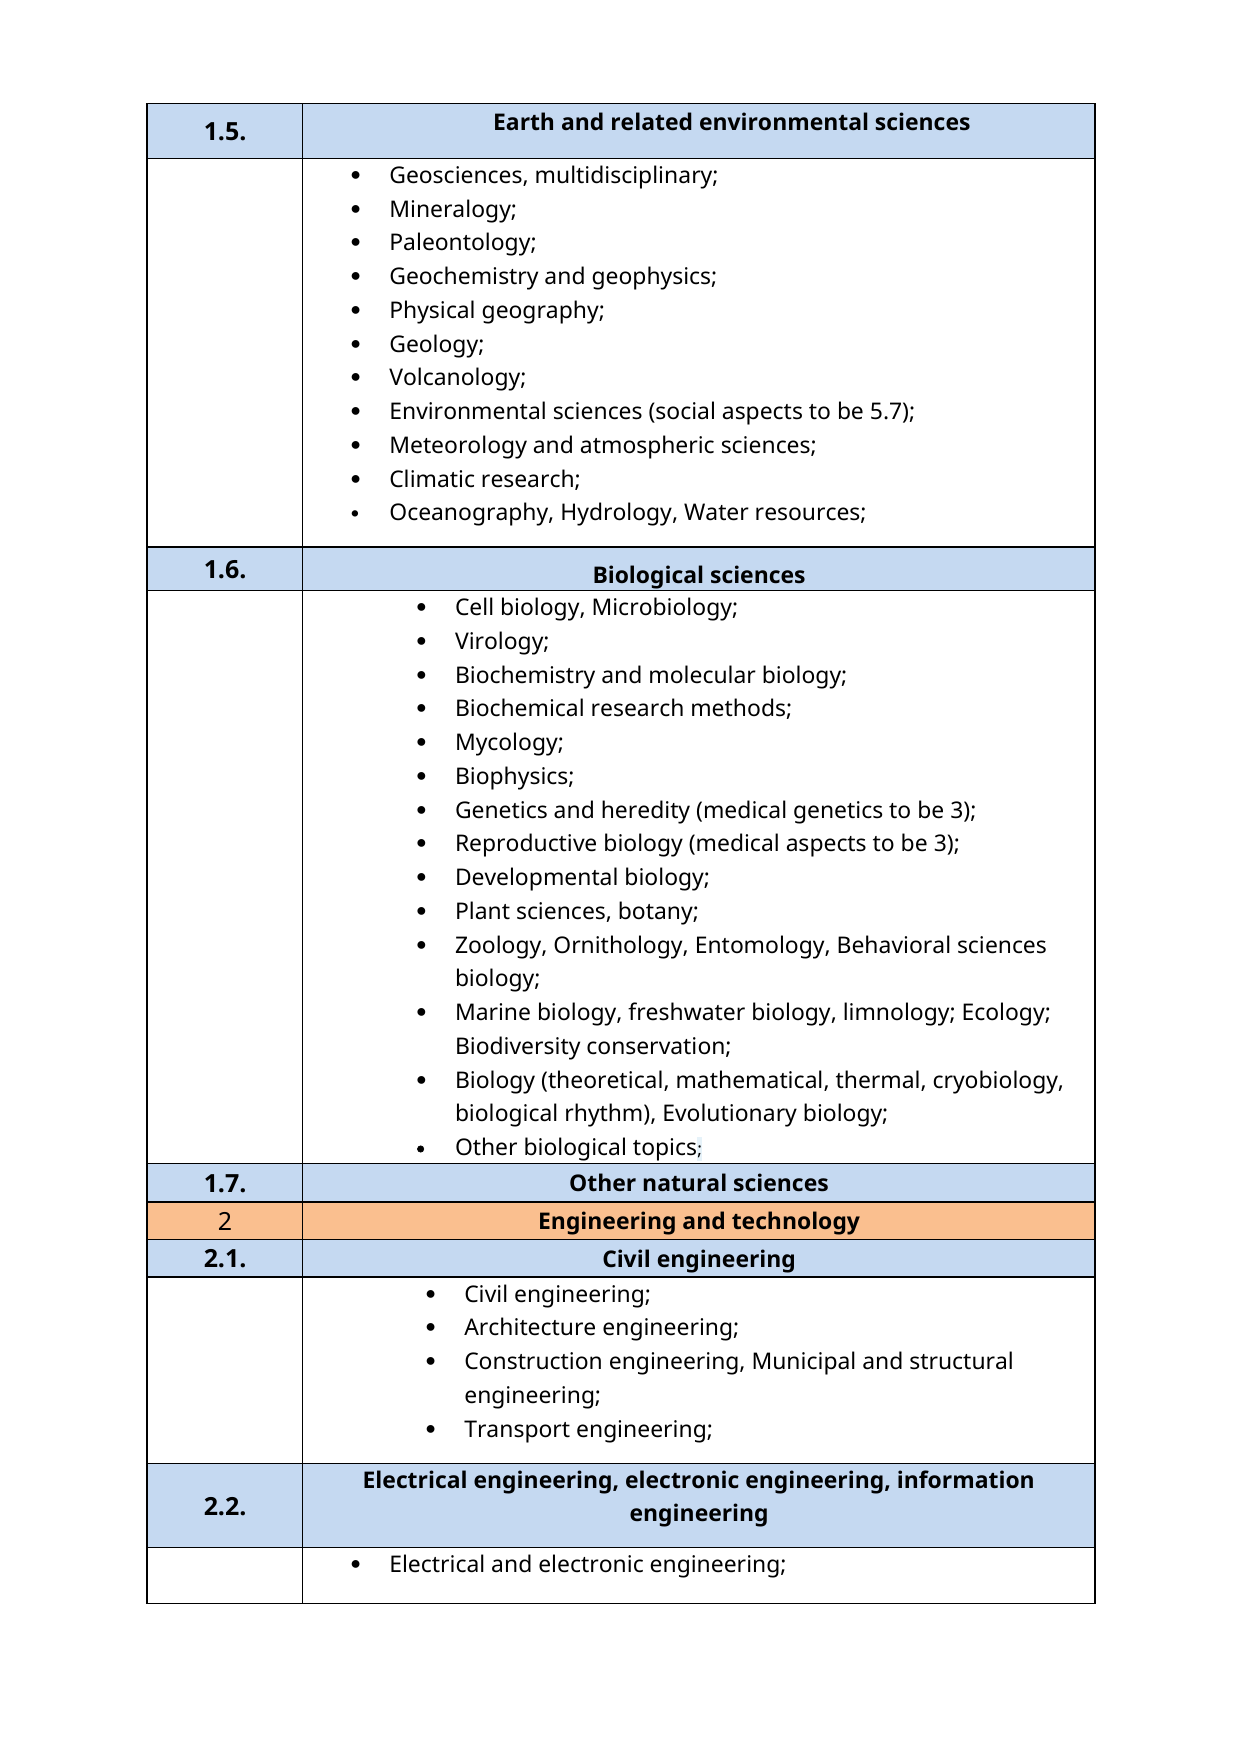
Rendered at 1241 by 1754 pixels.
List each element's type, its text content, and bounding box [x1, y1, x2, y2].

table_cell Earth and related environmental sciences [303, 104, 1094, 158]
table_cell Engineering and technology [303, 1203, 1094, 1239]
table_cell 1.7. [148, 1164, 302, 1201]
table_cell [148, 591, 302, 1162]
table_cell 2.1. [148, 1240, 302, 1276]
table_cell Electrical engineering, electronic engineering, information engineering [303, 1464, 1094, 1547]
table_cell Civil engineering [303, 1240, 1094, 1276]
table_cell Other natural sciences [303, 1164, 1094, 1201]
table_cell [148, 1278, 302, 1462]
table_cell Cell biology, Microbiology; Virology; Biochemistry and molecular biology; Biochemical research methods; Mycology; Biophysics; Genetics and heredity (medical genetics to be 3); Reproductive biology (medical aspects to be 3); Developmental biology; Plant sciences, botany; Zoology, Ornithology, Entomology, Behavioral sciences biology; Marine biology, freshwater biology, limnology; Ecology; Biodiversity conservation; Biology (theoretical, mathematical, thermal, cryobiology, biological rhythm), Evolutionary biology; Other biological topics; [303, 591, 1094, 1162]
table_cell Geosciences, multidisciplinary; Mineralogy; Paleontology; Geochemistry and geophysics; Physical geography; Geology; Volcanology; Environmental sciences (social aspects to be 5.7); Meteorology and atmospheric sciences; Climatic research; Oceanography, Hydrology, Water resources; [303, 159, 1094, 546]
table_cell 1.6. [148, 548, 302, 590]
table_cell 2 [148, 1203, 302, 1239]
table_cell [303, 1548, 1094, 1603]
table_cell 2.2. [148, 1464, 302, 1547]
table_cell Civil engineering; Architecture engineering; Construction engineering, Municipal and structural engineering; Transport engineering; [303, 1278, 1094, 1462]
table_cell [148, 1548, 302, 1603]
table_cell [148, 159, 302, 546]
table_cell 1.5. [148, 104, 302, 158]
table_cell Biological sciences [303, 548, 1094, 590]
